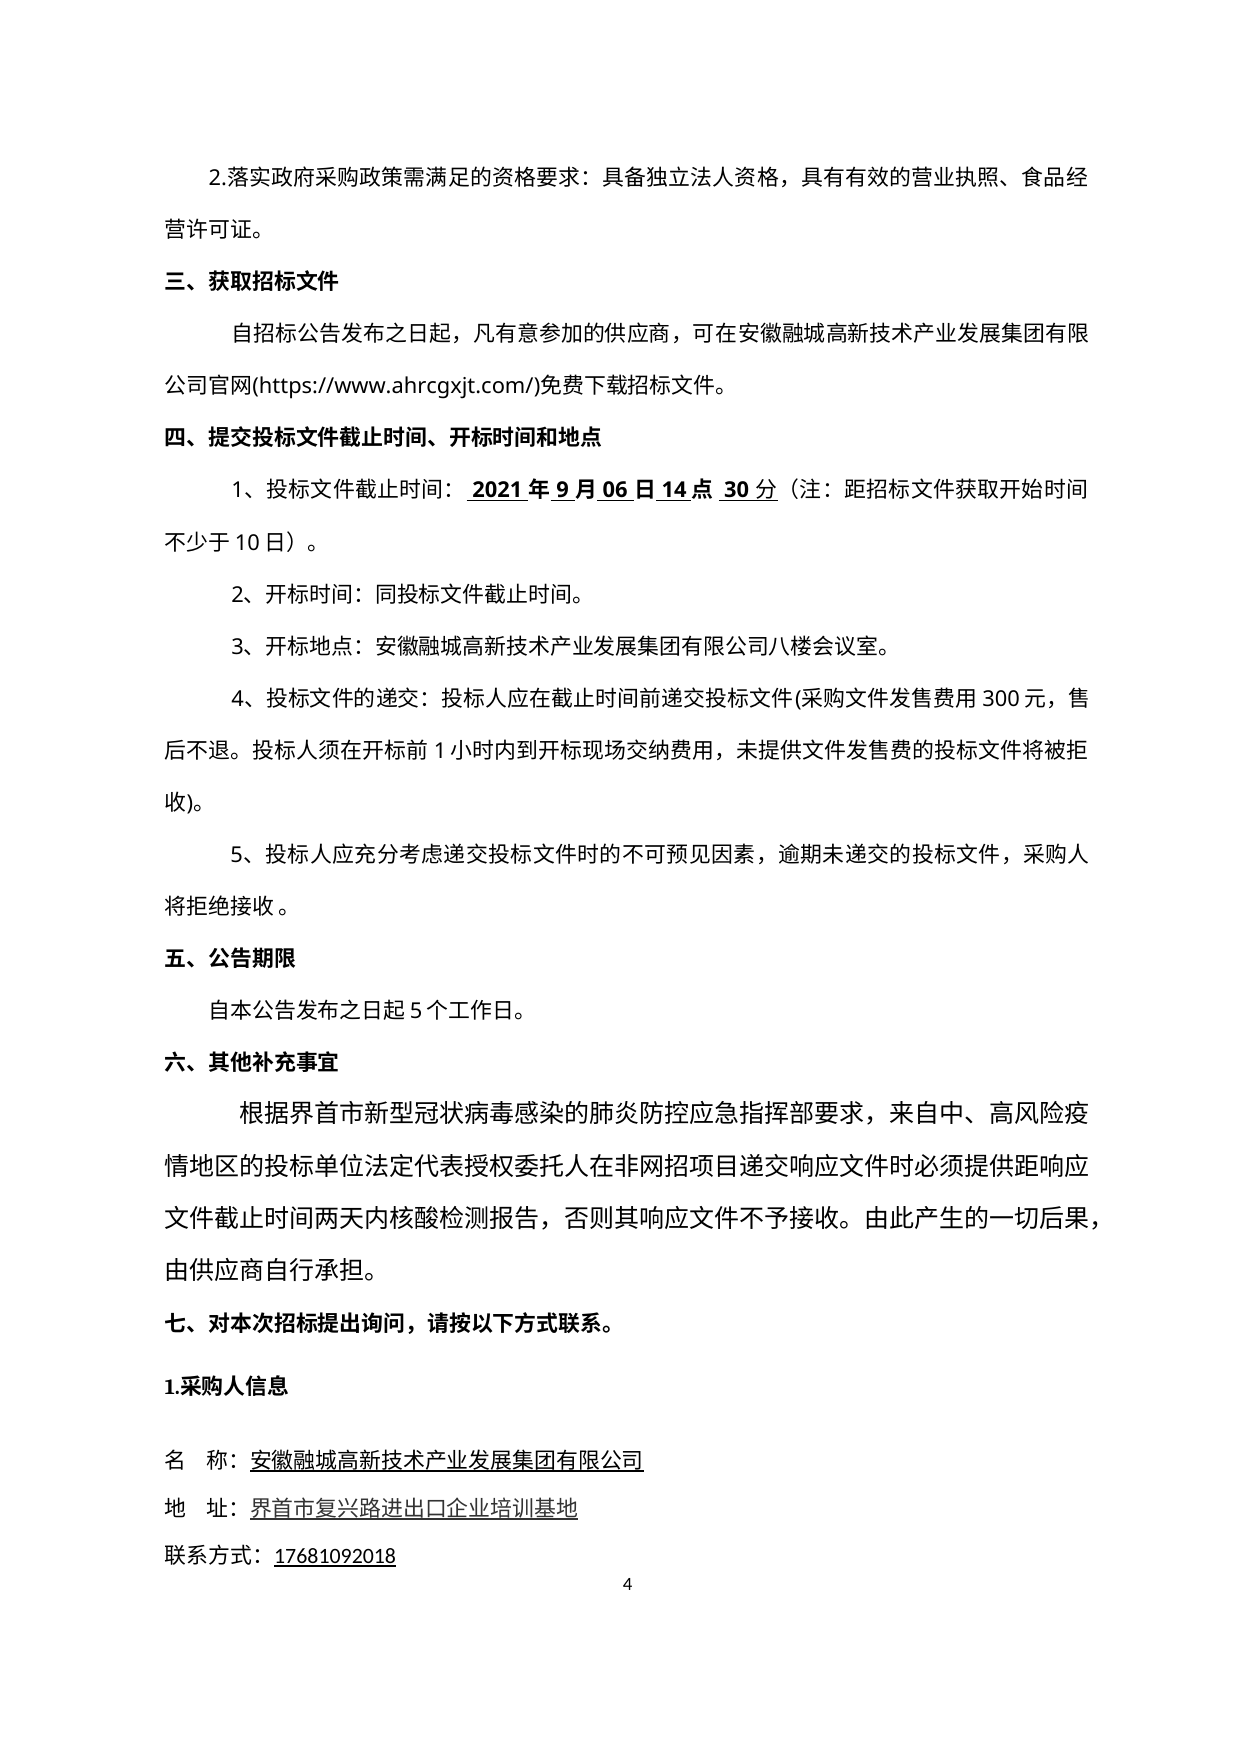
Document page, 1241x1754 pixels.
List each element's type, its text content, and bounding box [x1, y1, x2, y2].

text 1、投标文件截止时间： 2021 年 9 月 06 日 14点 30 分（注：距招标文件获取开始时间不少于10日）。 [164, 456, 1090, 560]
text 自招标公告发布之日起，凡有意参加的供应商，可在安徽融城高新技术产业发展集团有限公司官网(https://www.ahrcgxjt.com/)免费下载招标文件。 [164, 300, 1090, 404]
text 自本公告发布之日起5个工作日。 [164, 977, 1090, 1029]
text 根据界首市新型冠状病毒感染的肺炎防控应急指挥部要求，来自中、高风险疫情地区的投标单位法定代表授权委托人在非网招项目递交响应文件时必须提供距响应文件截止时间两天内核酸检测报告，否则其响应文件不予接收。由此产生的一切后果，由供应商自行承担。 [164, 1081, 1090, 1289]
text 地 址：界首市复兴路进出口企业培训基地 [164, 1491, 1090, 1522]
subtitle 四、提交投标文件截止时间、开标时间和地点 [164, 404, 1090, 456]
text 5、投标人应充分考虑递交投标文件时的不可预见因素，逾期未递交的投标文件，采购人将拒绝接收 。 [164, 821, 1090, 925]
text 3、开标地点：安徽融城高新技术产业发展集团有限公司八楼会议室。 [164, 612, 1090, 664]
subtitle 七、对本次招标提出询问，请按以下方式联系。 [164, 1289, 1090, 1342]
subtitle 五、公告期限 [164, 925, 1090, 977]
text 2、开标时间：同投标文件截止时间。 [164, 560, 1090, 612]
subtitle 1.采购人信息 [164, 1369, 1090, 1400]
text 联系方式：17681092018 [164, 1538, 1090, 1570]
subtitle 六、其他补充事宜 [164, 1029, 1090, 1081]
text 2.落实政府采购政策需满足的资格要求：具备独立法人资格，具有有效的营业执照、食品经营许可证。 [164, 144, 1090, 248]
text 名 称：安徽融城高新技术产业发展集团有限公司 [164, 1443, 1090, 1475]
subtitle 三、获取招标文件 [164, 248, 1090, 300]
text 4、投标文件的递交：投标人应在截止时间前递交投标文件(采购文件发售费用300元，售后不退。投标人须在开标前1小时内到开标现场交纳费用，未提供文件发售费的投标文件将被拒收)。 [164, 664, 1090, 821]
